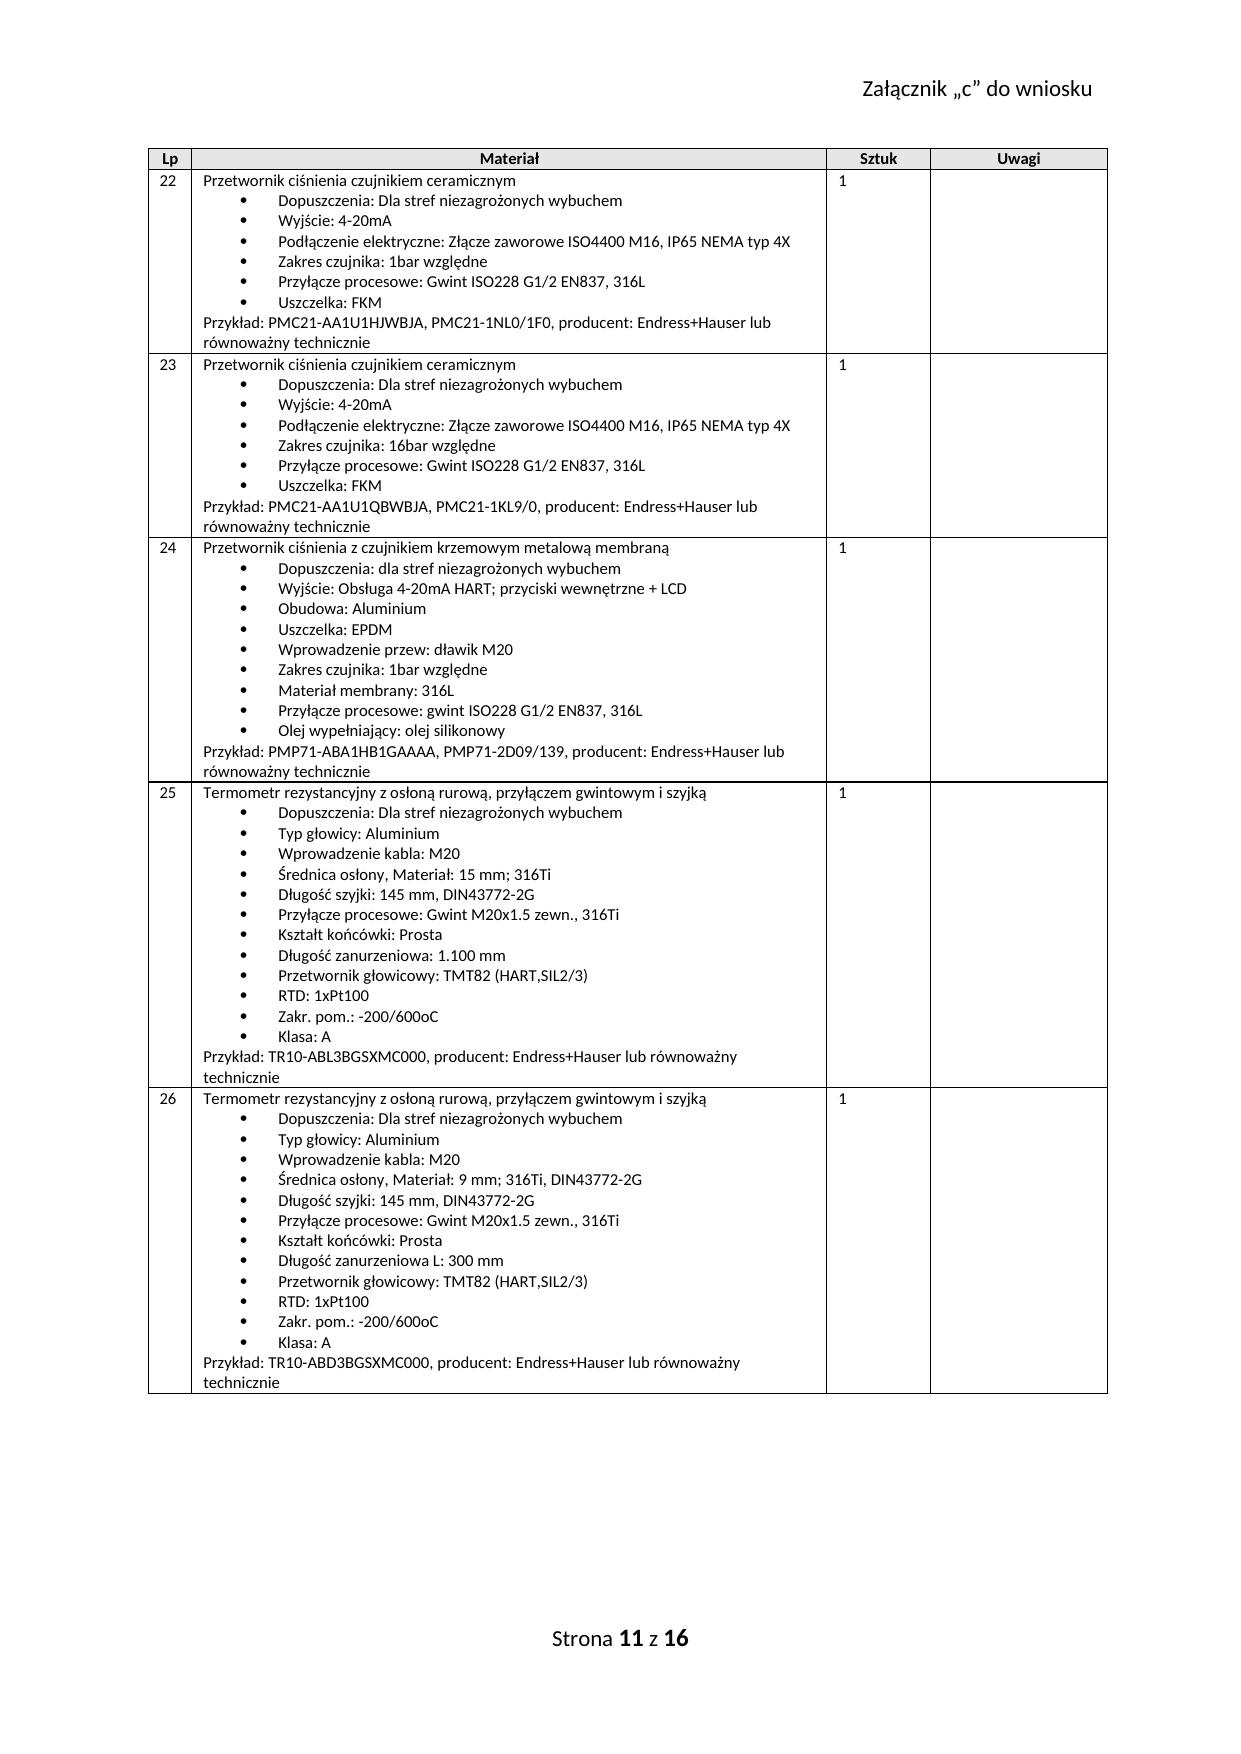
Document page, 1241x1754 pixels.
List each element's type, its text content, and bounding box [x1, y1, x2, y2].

table_header Sztuk [827, 149, 930, 169]
table_cell 26 [149, 1088, 191, 1393]
table_cell 1 [827, 1088, 930, 1393]
table_cell 1 [827, 170, 930, 353]
table_cell Przetwornik ciśnienia z czujnikiem krzemowym metalową membraną Dopuszczenia: dla stref niezagrożonych wybuchem Wyjście: Obsługa 4-20mA HART; przyciski wewnętrzne + LCD Obudowa: Aluminium Uszczelka: EPDM Wprowadzenie przew: dławik M20 Zakres czujnika: 1bar względne Materiał membrany: 316L Przyłącze procesowe: gwint ISO228 G1/2 EN837, 316L Olej wypełniający: olej silikonowy Przykład: PMP71-ABA1HB1GAAAA, PMP71-2D09/139, producent: Endress+Hauser lub równoważny technicznie [192, 538, 826, 781]
table_cell 1 [827, 783, 930, 1087]
table_cell [931, 783, 1107, 1087]
table_cell [931, 538, 1107, 781]
table_cell 24 [149, 538, 191, 781]
table_cell 22 [149, 170, 191, 353]
table_cell [931, 1088, 1107, 1393]
table_header Materiał [192, 149, 826, 169]
table_header Lp [149, 149, 191, 169]
table_cell Termometr rezystancyjny z osłoną rurową, przyłączem gwintowym i szyjką Dopuszczenia: Dla stref niezagrożonych wybuchem Typ głowicy: Aluminium Wprowadzenie kabla: M20 Średnica osłony, Materiał: 9 mm; 316Ti, DIN43772-2G Długość szyjki: 145 mm, DIN43772-2G Przyłącze procesowe: Gwint M20x1.5 zewn., 316Ti Kształt końcówki: Prosta Długość zanurzeniowa L: 300 mm Przetwornik głowicowy: TMT82 (HART,SIL2/3) RTD: 1xPt100 Zakr. pom.: -200/600oC Klasa: A Przykład: TR10-ABD3BGSXMC000, producent: Endress+Hauser lub równoważny technicznie [192, 1088, 826, 1393]
table_cell Przetwornik ciśnienia czujnikiem ceramicznym Dopuszczenia: Dla stref niezagrożonych wybuchem Wyjście: 4-20mA Podłączenie elektryczne: Złącze zaworowe ISO4400 M16, IP65 NEMA typ 4X Zakres czujnika: 16bar względne Przyłącze procesowe: Gwint ISO228 G1/2 EN837, 316L Uszczelka: FKM Przykład: PMC21-AA1U1QBWBJA, PMC21-1KL9/0, producent: Endress+Hauser lub równoważny technicznie [192, 354, 826, 537]
table_cell [931, 170, 1107, 353]
table_cell 23 [149, 354, 191, 537]
table_cell 25 [149, 783, 191, 1087]
table_cell 1 [827, 354, 930, 537]
table_cell 1 [827, 538, 930, 781]
table_header Uwagi [931, 149, 1107, 169]
table_cell Przetwornik ciśnienia czujnikiem ceramicznym Dopuszczenia: Dla stref niezagrożonych wybuchem Wyjście: 4-20mA Podłączenie elektryczne: Złącze zaworowe ISO4400 M16, IP65 NEMA typ 4X Zakres czujnika: 1bar względne Przyłącze procesowe: Gwint ISO228 G1/2 EN837, 316L Uszczelka: FKM Przykład: PMC21-AA1U1HJWBJA, PMC21-1NL0/1F0, producent: Endress+Hauser lub równoważny technicznie [192, 170, 826, 353]
table_cell Termometr rezystancyjny z osłoną rurową, przyłączem gwintowym i szyjką Dopuszczenia: Dla stref niezagrożonych wybuchem Typ głowicy: Aluminium Wprowadzenie kabla: M20 Średnica osłony, Materiał: 15 mm; 316Ti Długość szyjki: 145 mm, DIN43772-2G Przyłącze procesowe: Gwint M20x1.5 zewn., 316Ti Kształt końcówki: Prosta Długość zanurzeniowa: 1.100 mm Przetwornik głowicowy: TMT82 (HART,SIL2/3) RTD: 1xPt100 Zakr. pom.: -200/600oC Klasa: A Przykład: TR10-ABL3BGSXMC000, producent: Endress+Hauser lub równoważny technicznie [192, 783, 826, 1087]
table_cell [931, 354, 1107, 537]
